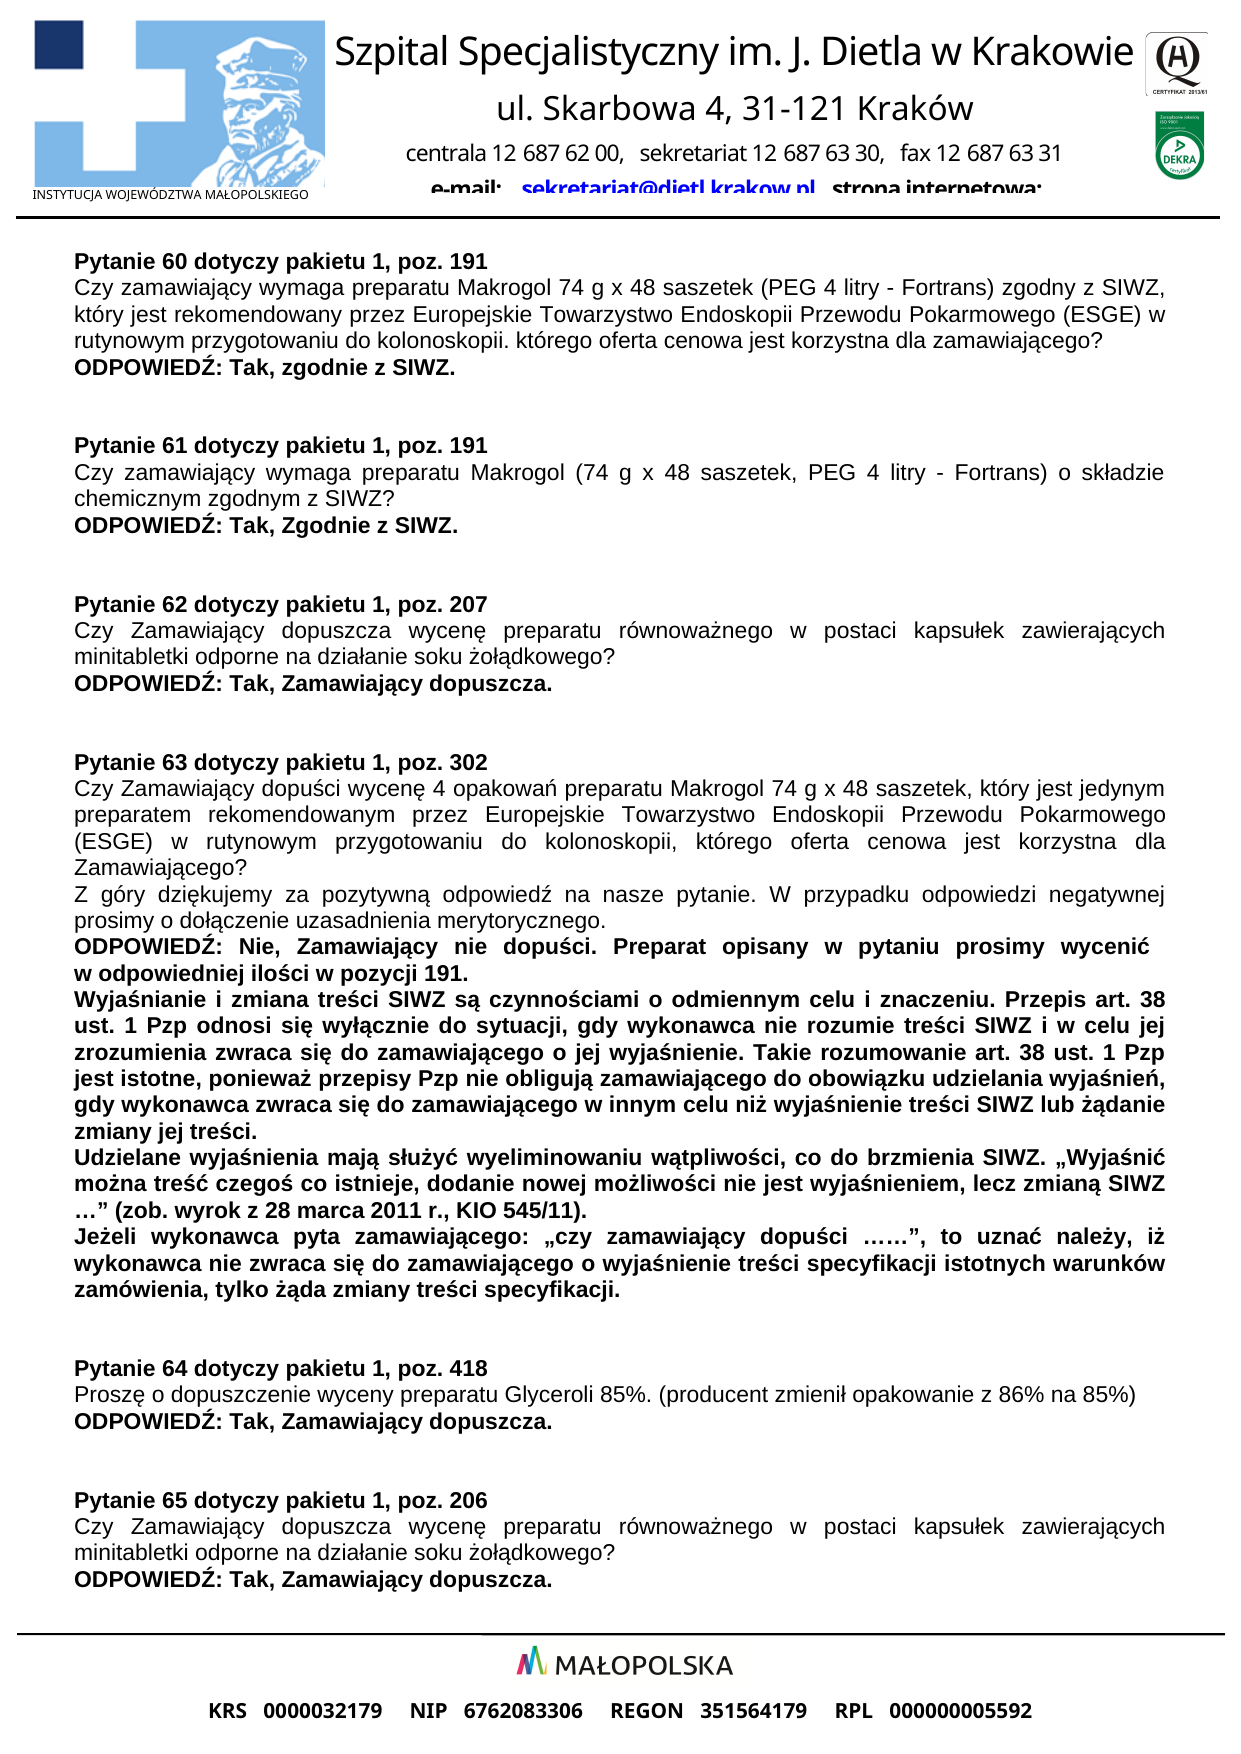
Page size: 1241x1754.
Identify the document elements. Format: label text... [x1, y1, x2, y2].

picture [1145, 32, 1208, 96]
text Pytanie 62 dotyczy pakietu 1, poz. 207 [74, 591, 1166, 617]
text ODPOWIEDŹ: Nie, Zamawiający nie dopuści. Preparat opisany w pytaniu prosimy wycenić w odpowiedniej ilości w pozycji 191. [74, 933, 1166, 986]
text ODPOWIEDŹ: Tak, Zamawiający dopuszcza. [74, 670, 1166, 696]
text Pytanie 64 dotyczy pakietu 1, poz. 418 [74, 1355, 1166, 1381]
text Udzielane wyjaśnienia mają służyć wyeliminowaniu wątpliwości, co do brzmienia SIWZ. „Wyjaśnić można treść czegoś co istnieje, dodanie nowej możliwości nie jest wyjaśnieniem, lecz zmianą SIWZ …” (zob. wyrok z 28 marca 2011 r., KIO 545/11). [74, 1144, 1166, 1223]
picture [1155, 111, 1205, 180]
text Jeżeli wykonawca pyta zamawiającego: „czy zamawiający dopuści ……”, to uznać należy, iż wykonawca nie zwraca się do zamawiającego o wyjaśnienie treści specyfikacji istotnych warunków zamówienia, tylko żąda zmiany treści specyfikacji. [74, 1223, 1166, 1302]
text Pytanie 60 dotyczy pakietu 1, poz. 191 [74, 248, 1166, 274]
text Czy zamawiający wymaga preparatu Makrogol 74 g x 48 saszetek (PEG 4 litry - Fortrans) zgodny z SIWZ, który jest rekomendowany przez Europejskie Towarzystwo Endoskopii Przewodu Pokarmowego (ESGE) w rutynowym przygotowaniu do kolonoskopii. którego oferta cenowa jest korzystna dla zamawiającego? [74, 274, 1166, 353]
text ODPOWIEDŹ: Tak, Zamawiający dopuszcza. [74, 1408, 1166, 1434]
text Wyjaśnianie i zmiana treści SIWZ są czynnościami o odmiennym celu i znaczeniu. Przepis art. 38 ust. 1 Pzp odnosi się wyłącznie do sytuacji, gdy wykonawca nie rozumie treści SIWZ i w celu jej zrozumienia zwraca się do zamawiającego o jej wyjaśnienie. Takie rozumowanie art. 38 ust. 1 Pzp jest istotne, ponieważ przepisy Pzp nie obligują zamawiającego do obowiązku udzielania wyjaśnień, gdy wykonawca zwraca się do zamawiającego w innym celu niż wyjaśnienie treści SIWZ lub żądanie zmiany jej treści. [74, 986, 1166, 1144]
text ODPOWIEDŹ: Tak, Zamawiający dopuszcza. [74, 1566, 1166, 1592]
text Czy Zamawiający dopuszcza wycenę preparatu równoważnego w postaci kapsułek zawierających minitabletki odporne na działanie soku żołądkowego? [74, 1513, 1166, 1566]
text Czy Zamawiający dopuszcza wycenę preparatu równoważnego w postaci kapsułek zawierających minitabletki odporne na działanie soku żołądkowego? [74, 617, 1166, 670]
text Pytanie 61 dotyczy pakietu 1, poz. 191 [74, 432, 1166, 459]
text Czy Zamawiający dopuści wycenę 4 opakowań preparatu Makrogol 74 g x 48 saszetek, który jest jedynym preparatem rekomendowanym przez Europejskie Towarzystwo Endoskopii Przewodu Pokarmowego (ESGE) w rutynowym przygotowaniu do kolonoskopii, którego oferta cenowa jest korzystna dla Zamawiającego? Z góry dziękujemy za pozytywną odpowiedź na nasze pytanie. W przypadku odpowiedzi negatywnej prosimy o dołączenie uzasadnienia merytorycznego. [74, 775, 1166, 933]
picture [507, 1639, 746, 1687]
picture [34, 20, 325, 187]
text ODPOWIEDŹ: Tak, zgodnie z SIWZ. [74, 353, 1166, 380]
text ODPOWIEDŹ: Tak, Zgodnie z SIWZ. [74, 512, 1166, 538]
text Proszę o dopuszczenie wyceny preparatu Glyceroli 85%. (producent zmienił opakowanie z 86% na 85%) [74, 1381, 1166, 1408]
text Czy zamawiający wymaga preparatu Makrogol (74 g x 48 saszetek, PEG 4 litry - Fortrans) o składzie chemicznym zgodnym z SIWZ? [74, 459, 1166, 512]
text Pytanie 63 dotyczy pakietu 1, poz. 302 [74, 749, 1166, 775]
text Pytanie 65 dotyczy pakietu 1, poz. 206 [74, 1487, 1166, 1513]
